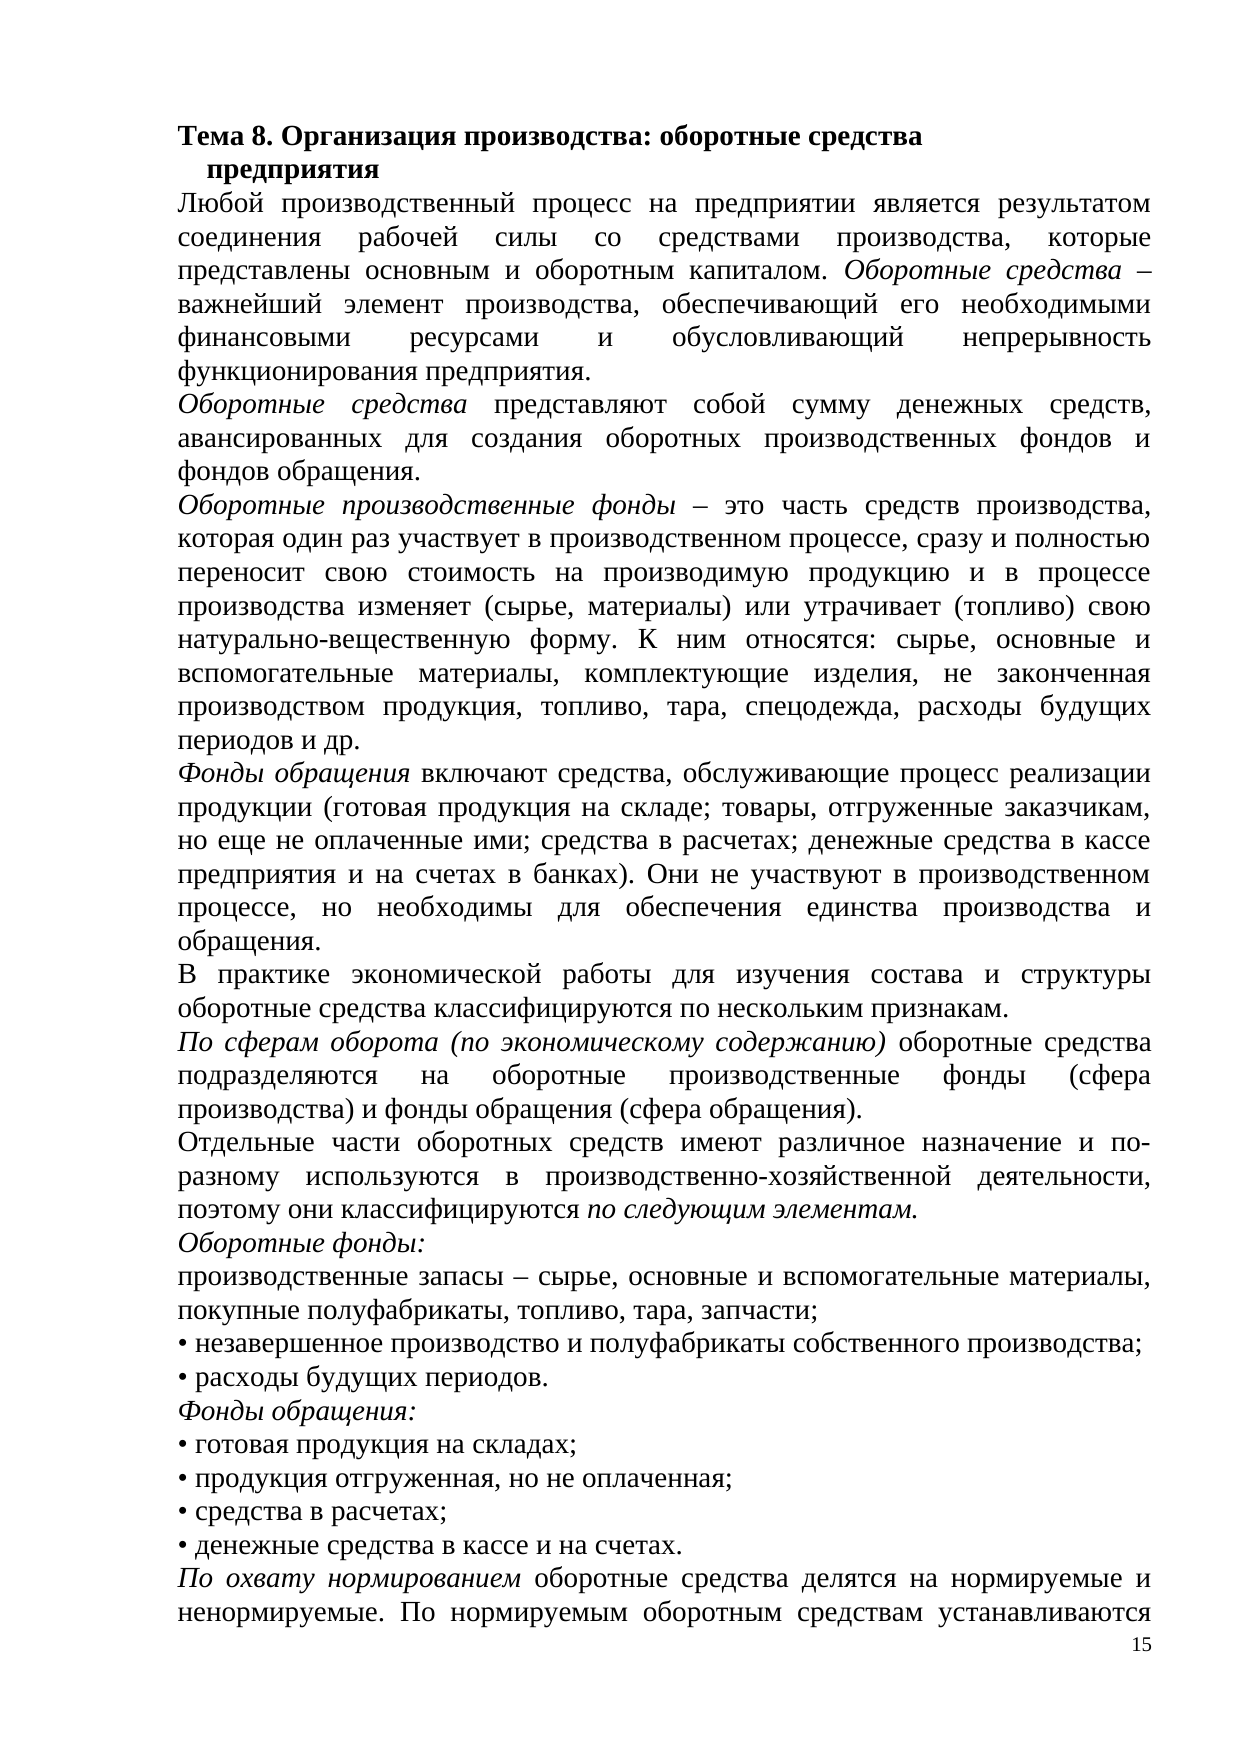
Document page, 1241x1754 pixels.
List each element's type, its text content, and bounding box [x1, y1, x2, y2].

text Отдельные части оборотных средств имеют различное назначение и по-разному используются в производственно-хозяйственной деятельности, поэтому они классифицируются по следующим элементам. [177, 1124, 1152, 1225]
text Оборотные фонды: [177, 1225, 1152, 1258]
text • денежные средства в кассе и на счетах. [177, 1527, 1152, 1560]
text Тема 8. Организация производства: оборотные средства [177, 118, 1152, 152]
text • средства в расчетах; [177, 1493, 1152, 1527]
text производственные запасы – сырье, основные и вспомогательные материалы, покупные полуфабрикаты, топливо, тара, запчасти; [177, 1258, 1152, 1326]
text • расходы будущих периодов. [177, 1359, 1152, 1393]
text По сферам оборота (по экономическому содержанию) оборотные средства подразделяются на оборотные производственные фонды (сфера производства) и фонды обращения (сфера обращения). [177, 1024, 1152, 1124]
text Любой производственный процесс на предприятии является результатом соединения рабочей силы со средствами производства, которые представлены основным и оборотным капиталом. Оборотные средства – важнейший элемент производства, обеспечивающий его необходимыми финансовыми ресурсами и обусловливающий непрерывность функционирования предприятия. [177, 185, 1152, 386]
text Оборотные средства представляют собой сумму денежных средств, авансированных для создания оборотных производственных фондов и фондов обращения. [177, 386, 1152, 487]
text В практике экономической работы для изучения состава и структуры оборотные средства классифицируются по нескольким признакам. [177, 957, 1152, 1024]
text предприятия [177, 152, 1152, 185]
text Фонды обращения: [177, 1393, 1152, 1426]
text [177, 1560, 1152, 1627]
text • продукция отгруженная, но не оплаченная; [177, 1460, 1152, 1493]
text • готовая продукция на складах; [177, 1426, 1152, 1460]
text • незавершенное производство и полуфабрикаты собственного производства; [177, 1326, 1152, 1359]
text Оборотные производственные фонды – это часть средств производства, которая один раз участвует в производственном процессе, сразу и полностью переносит свою стоимость на производимую продукцию и в процессе производства изменяет (сырье, материалы) или утрачивает (топливо) свою натурально-вещественную форму. К ним относятся: сырье, основные и вспомогательные материалы, комплектующие изделия, не законченная производством продукция, топливо, тара, спецодежда, расходы будущих периодов и др. [177, 487, 1152, 755]
text Фонды обращения включают средства, обслуживающие процесс реализации продукции (готовая продукция на складе; товары, отгруженные заказчикам, но еще не оплаченные ими; средства в расчетах; денежные средства в кассе предприятия и на счетах в банках). Они не участвуют в производственном процессе, но необходимы для обеспечения единства производства и обращения. [177, 755, 1152, 957]
